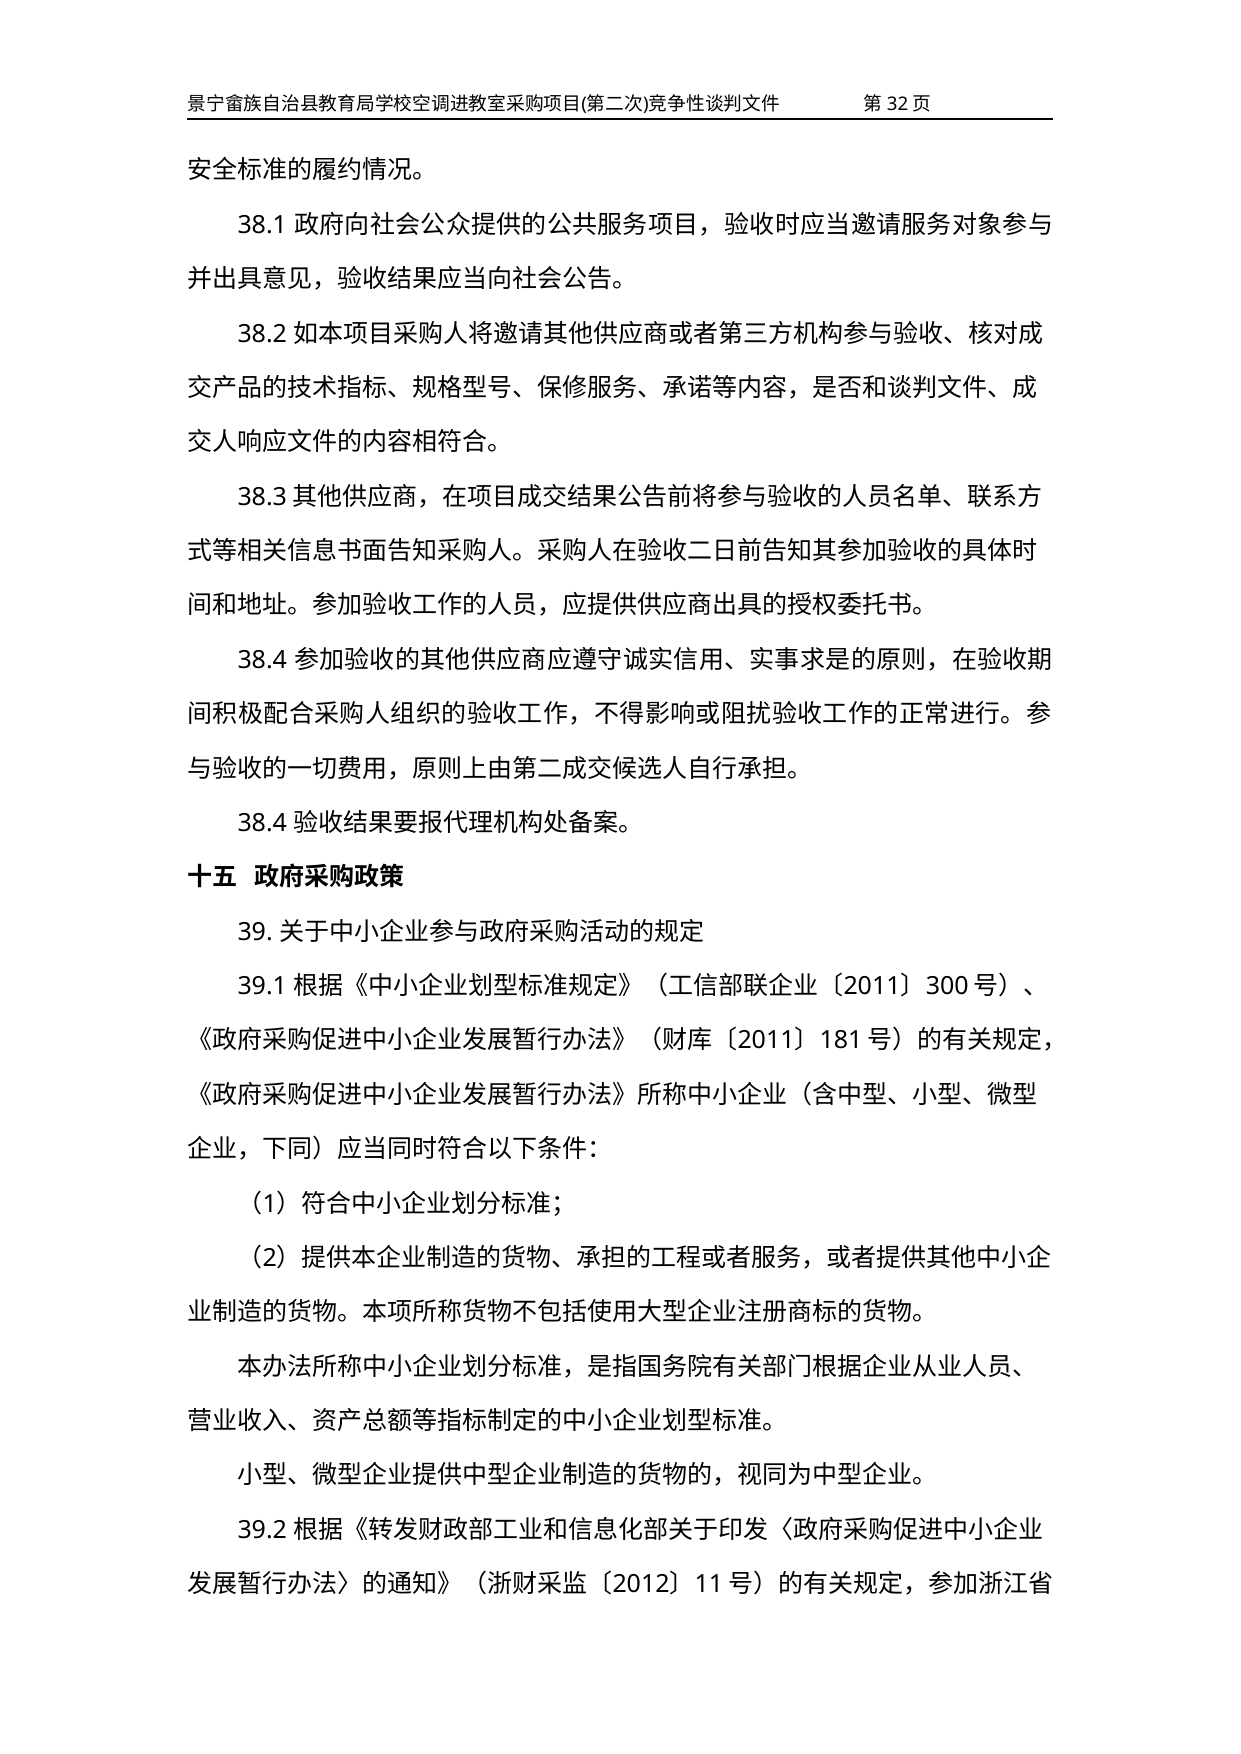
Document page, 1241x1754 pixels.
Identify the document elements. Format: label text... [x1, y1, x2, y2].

text 39. 关于中小企业参与政府采购活动的规定 [187, 911, 1053, 947]
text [187, 150, 1053, 186]
text 小型、微型企业提供中型企业制造的货物的，视同为中型企业。 [187, 1455, 1053, 1491]
text 38.3其他供应商，在项目成交结果公告前将参与验收的人员名单、联系方式等相关信息书面告知采购人。采购人在验收二日前告知其参加验收的具体时间和地址。参加验收工作的人员，应提供供应商出具的授权委托书。 [187, 476, 1053, 621]
text 39.1 根据《中小企业划型标准规定》（工信部联企业〔2011〕300号）、《政府采购促进中小企业发展暂行办法》（财库〔2011〕181号）的有关规定，《政府采购促进中小企业发展暂行办法》所称中小企业（含中型、小型、微型企业，下同）应当同时符合以下条件： [187, 966, 1053, 1165]
subtitle 十五 政府采购政策 [187, 857, 1053, 893]
text 38.4 参加验收的其他供应商应遵守诚实信用、实事求是的原则，在验收期间积极配合采购人组织的验收工作，不得影响或阻扰验收工作的正常进行。参与验收的一切费用，原则上由第二成交候选人自行承担。 [187, 639, 1053, 784]
text 38.4 验收结果要报代理机构处备案。 [187, 802, 1053, 839]
text （1）符合中小企业划分标准； [187, 1183, 1053, 1219]
text 38.2 如本项目采购人将邀请其他供应商或者第三方机构参与验收、核对成交产品的技术指标、规格型号、保修服务、承诺等内容，是否和谈判文件、成交人响应文件的内容相符合。 [187, 313, 1053, 458]
text 本办法所称中小企业划分标准，是指国务院有关部门根据企业从业人员、营业收入、资产总额等指标制定的中小企业划型标准。 [187, 1346, 1053, 1437]
text 38.1 政府向社会公众提供的公共服务项目，验收时应当邀请服务对象参与并出具意见，验收结果应当向社会公告。 [187, 204, 1053, 295]
text （2）提供本企业制造的货物、承担的工程或者服务，或者提供其他中小企业制造的货物。本项所称货物不包括使用大型企业注册商标的货物。 [187, 1237, 1053, 1328]
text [187, 1509, 1053, 1600]
